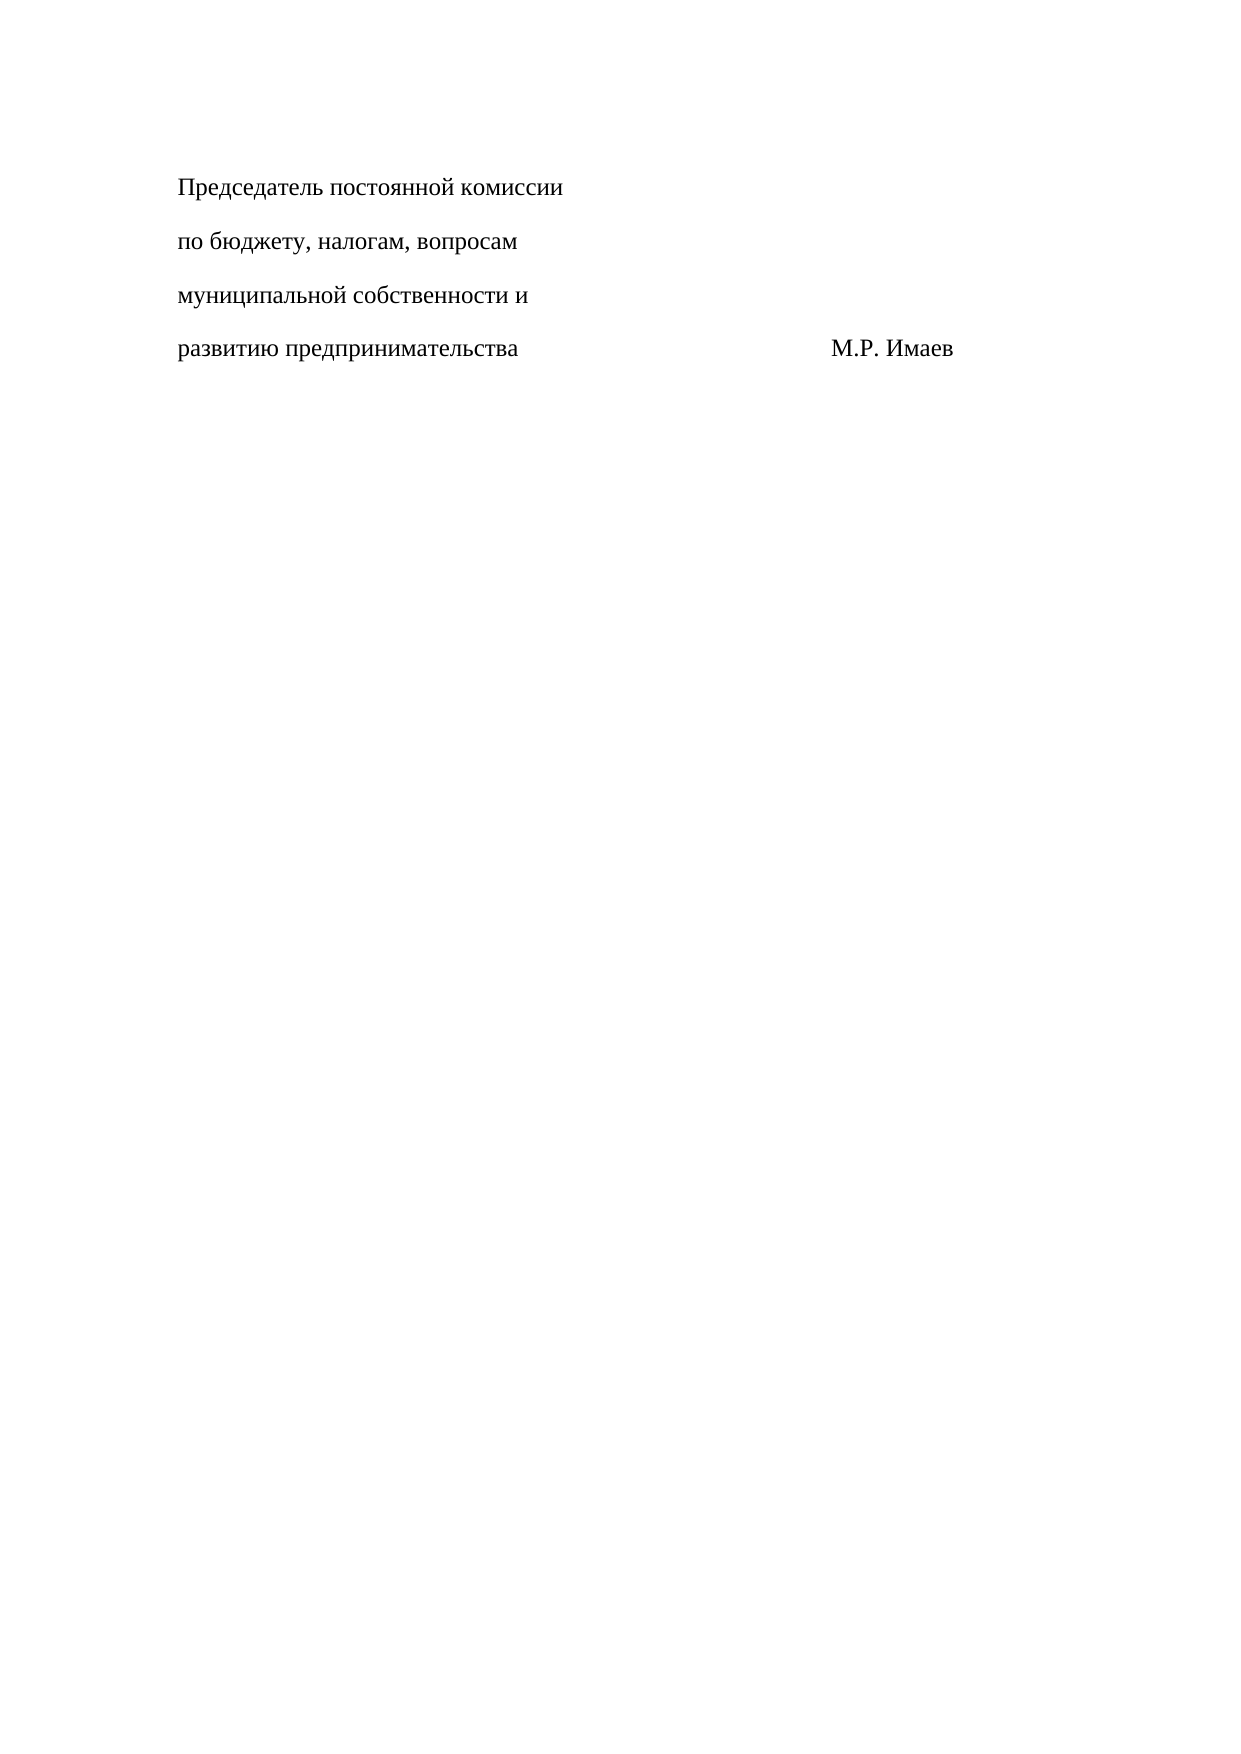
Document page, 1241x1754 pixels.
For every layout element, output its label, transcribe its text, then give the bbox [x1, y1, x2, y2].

text муниципальной собственности и [177, 280, 1152, 308]
text развитию предпринимательства М.Р. Имаев [177, 333, 1152, 362]
text Председатель постоянной комиссии [177, 172, 1152, 201]
text по бюджету, налогам, вопросам [177, 226, 1152, 254]
